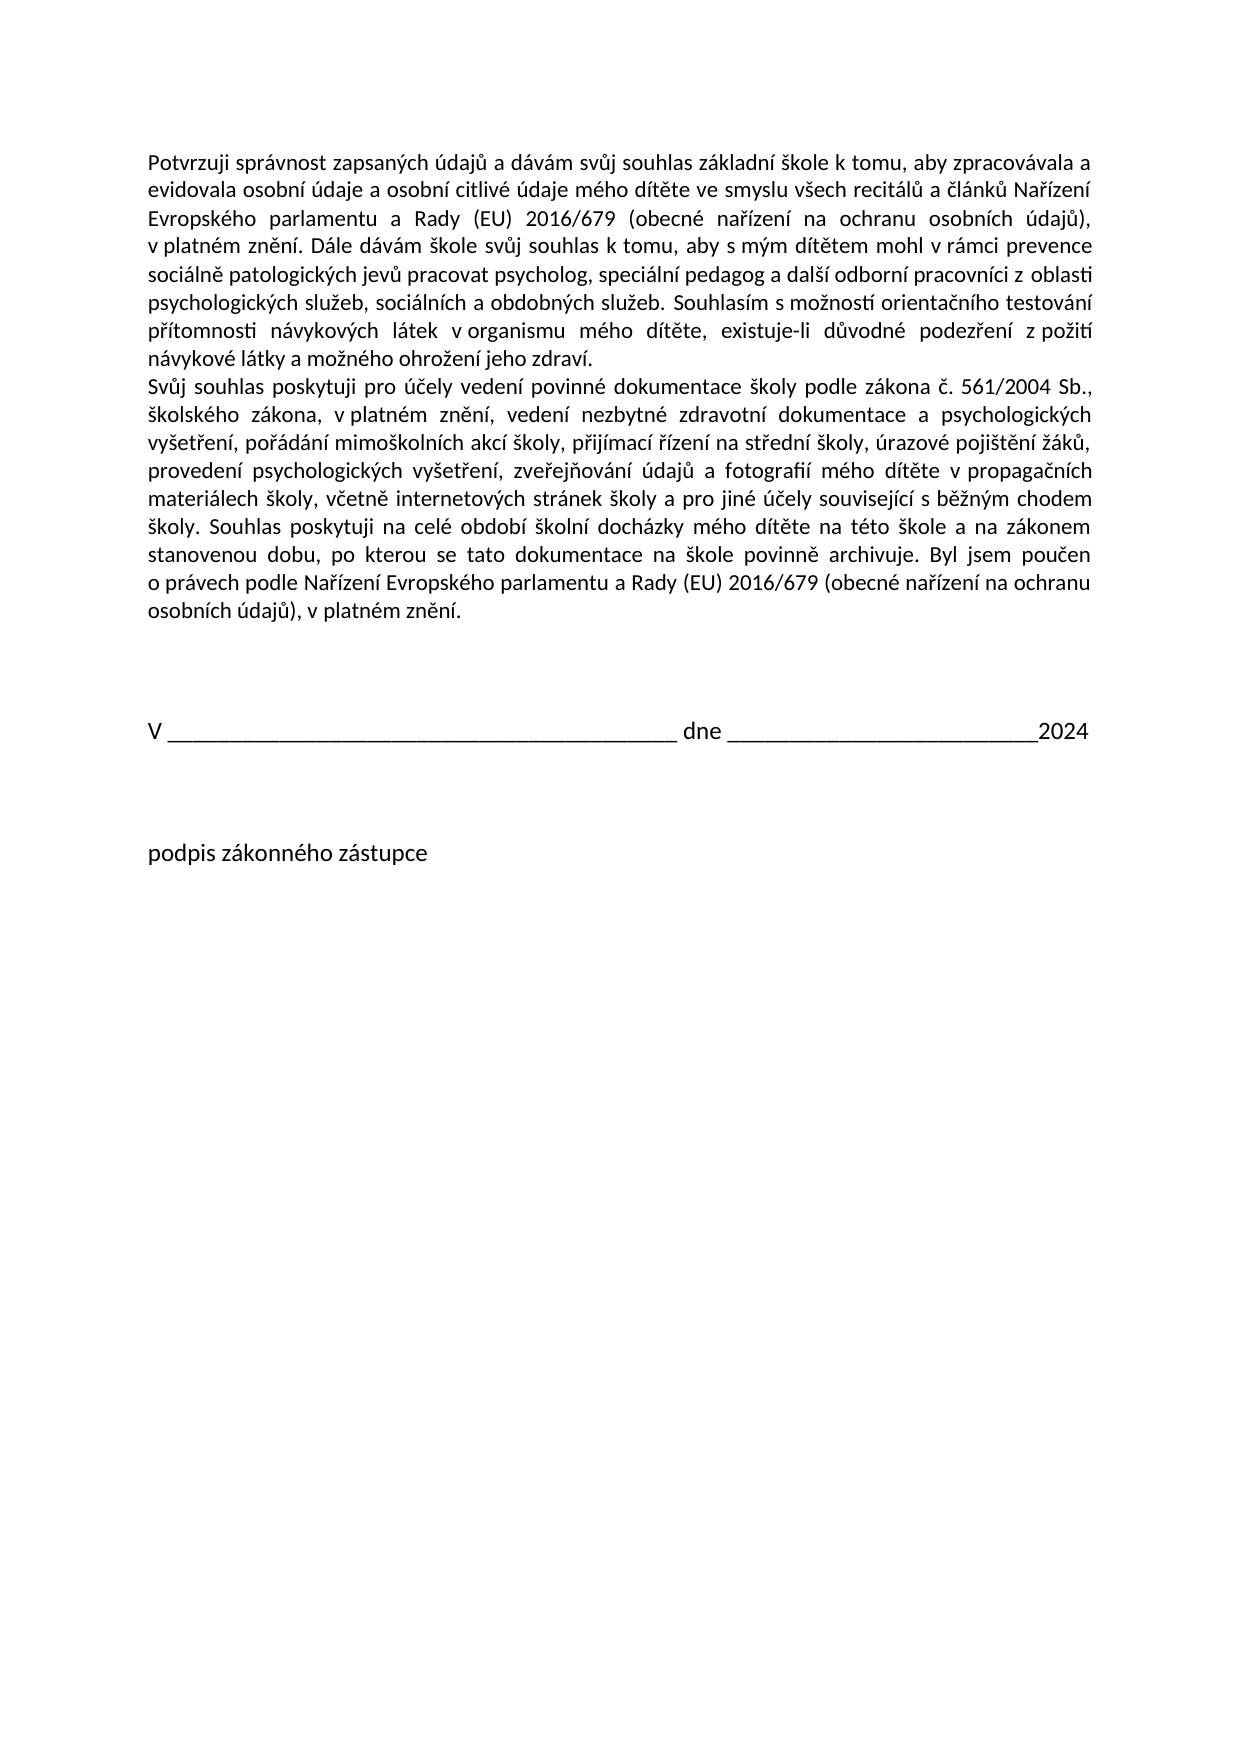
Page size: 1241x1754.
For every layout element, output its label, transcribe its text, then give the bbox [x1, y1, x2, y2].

text podpis zákonného zástupce [148, 838, 1093, 868]
text Potvrzuji správnost zapsaných údajů a dávám svůj souhlas základní škole k tomu, aby zpracovávala a evidovala osobní údaje a osobní citlivé údaje mého dítěte ve smyslu všech recitálů a článků Nařízení Evropského parlamentu a Rady (EU) 2016/679 (obecné nařízení na ochranu osobních údajů), v platném znění. Dále dávám škole svůj souhlas k tomu, aby s mým dítětem mohl v rámci prevence sociálně patologických jevů pracovat psycholog, speciální pedagog a další odborní pracovníci z oblasti psychologických služeb, sociálních a obdobných služeb. Souhlasím s možností orientačního testování přítomnosti návykových látek v organismu mého dítěte, existuje-li důvodné podezření z požití návykové látky a možného ohrožení jeho zdraví. [148, 148, 1093, 372]
text V _________________________________________ dne _________________________2024 [148, 716, 1093, 746]
text Svůj souhlas poskytuji pro účely vedení povinné dokumentace školy podle zákona č. 561/2004 Sb., školského zákona, v platném znění, vedení nezbytné zdravotní dokumentace a psychologických vyšetření, pořádání mimoškolních akcí školy, přijímací řízení na střední školy, úrazové pojištění žáků, provedení psychologických vyšetření, zveřejňování údajů a fotografií mého dítěte v propagačních materiálech školy, včetně internetových stránek školy a pro jiné účely související s běžným chodem školy. Souhlas poskytuji na celé období školní docházky mého dítěte na této škole a na zákonem stanovenou dobu, po kterou se tato dokumentace na škole povinně archivuje. Byl jsem poučen o právech podle Nařízení Evropského parlamentu a Rady (EU) 2016/679 (obecné nařízení na ochranu osobních údajů), v platném znění. [148, 372, 1093, 624]
